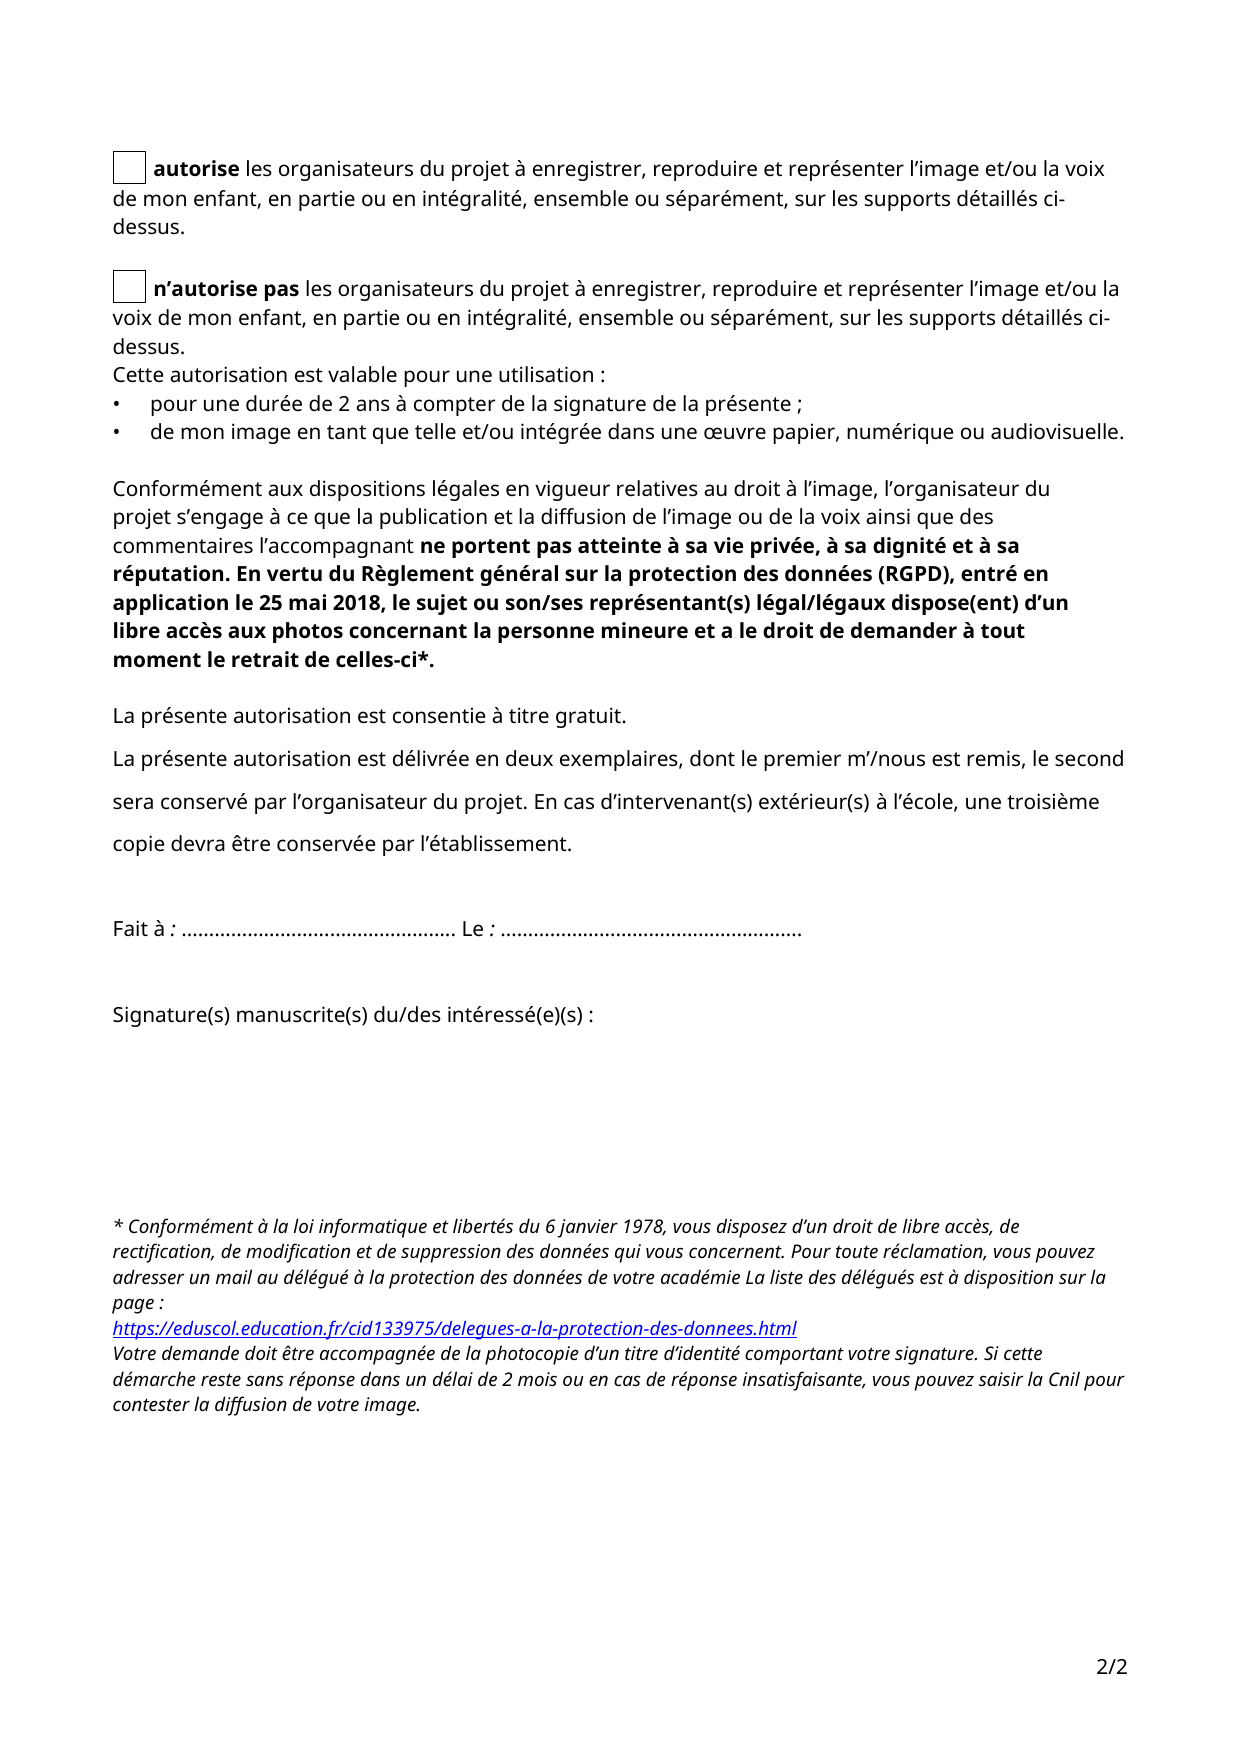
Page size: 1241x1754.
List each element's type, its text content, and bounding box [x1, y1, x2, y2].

text https://eduscol.education.fr/cid133975/delegues-a-la-protection-des-donnees.html [112, 1315, 1128, 1341]
text La présente autorisation est délivrée en deux exemplaires, dont le premier m’/nous est remis, le second sera conservé par l’organisateur du projet. En cas d’intervenant(s) extérieur(s) à l’école, une troisième copie devra être conservée par l’établissement. [112, 744, 1128, 858]
text La présente autorisation est consentie à titre gratuit. [112, 702, 1128, 730]
text Signature(s) manuscrite(s) du/des intéressé(e)(s) : [112, 1000, 1128, 1028]
text autorise les organisateurs du projet à enregistrer, reproduire et représenter l’image et/ou la voix de mon enfant, en partie ou en intégralité, ensemble ou séparément, sur les supports détaillés ci-dessus. [112, 150, 1128, 241]
text Cette autorisation est valable pour une utilisation : [112, 360, 1128, 389]
list pour une durée de 2 ans à compter de la signature de la présente ; [112, 389, 1128, 417]
text * Conformément à la loi informatique et libertés du 6 janvier 1978, vous disposez d’un droit de libre accès, de rectification, de modification et de suppression des données qui vous concernent. Pour toute réclamation, vous pouvez adresser un mail au délégué à la protection des données de votre académie La liste des délégués est à disposition sur la page : [112, 1213, 1128, 1315]
list de mon image en tant que telle et/ou intégrée dans une œuvre papier, numérique ou audiovisuelle. [112, 417, 1128, 446]
text Conformément aux dispositions légales en vigueur relatives au droit à l’image, l’organisateur du projet s’engage à ce que la publication et la diffusion de l’image ou de la voix ainsi que des commentaires l’accompagnant ne portent pas atteinte à sa vie privée, à sa dignité et à sa réputation. En vertu du Règlement général sur la protection des données (RGPD), entré en application le 25 mai 2018, le sujet ou son/ses représentant(s) légal/légaux dispose(ent) d’un libre accès aux photos concernant la personne mineure et a le droit de demander à tout moment le retrait de celles-ci*. [112, 474, 1102, 673]
text n’autorise pas les organisateurs du projet à enregistrer, reproduire et représenter l’image et/ou la voix de mon enfant, en partie ou en intégralité, ensemble ou séparément, sur les supports détaillés ci-dessus. [112, 269, 1128, 360]
text Votre demande doit être accompagnée de la photocopie d’un titre d’identité comportant votre signature. Si cette démarche reste sans réponse dans un délai de 2 mois ou en cas de réponse insatisfaisante, vous pouvez saisir la Cnil pour contester la diffusion de votre image. [112, 1341, 1128, 1417]
text Fait à : ………………………………………….. Le : ………………………………………………. [112, 914, 1128, 943]
